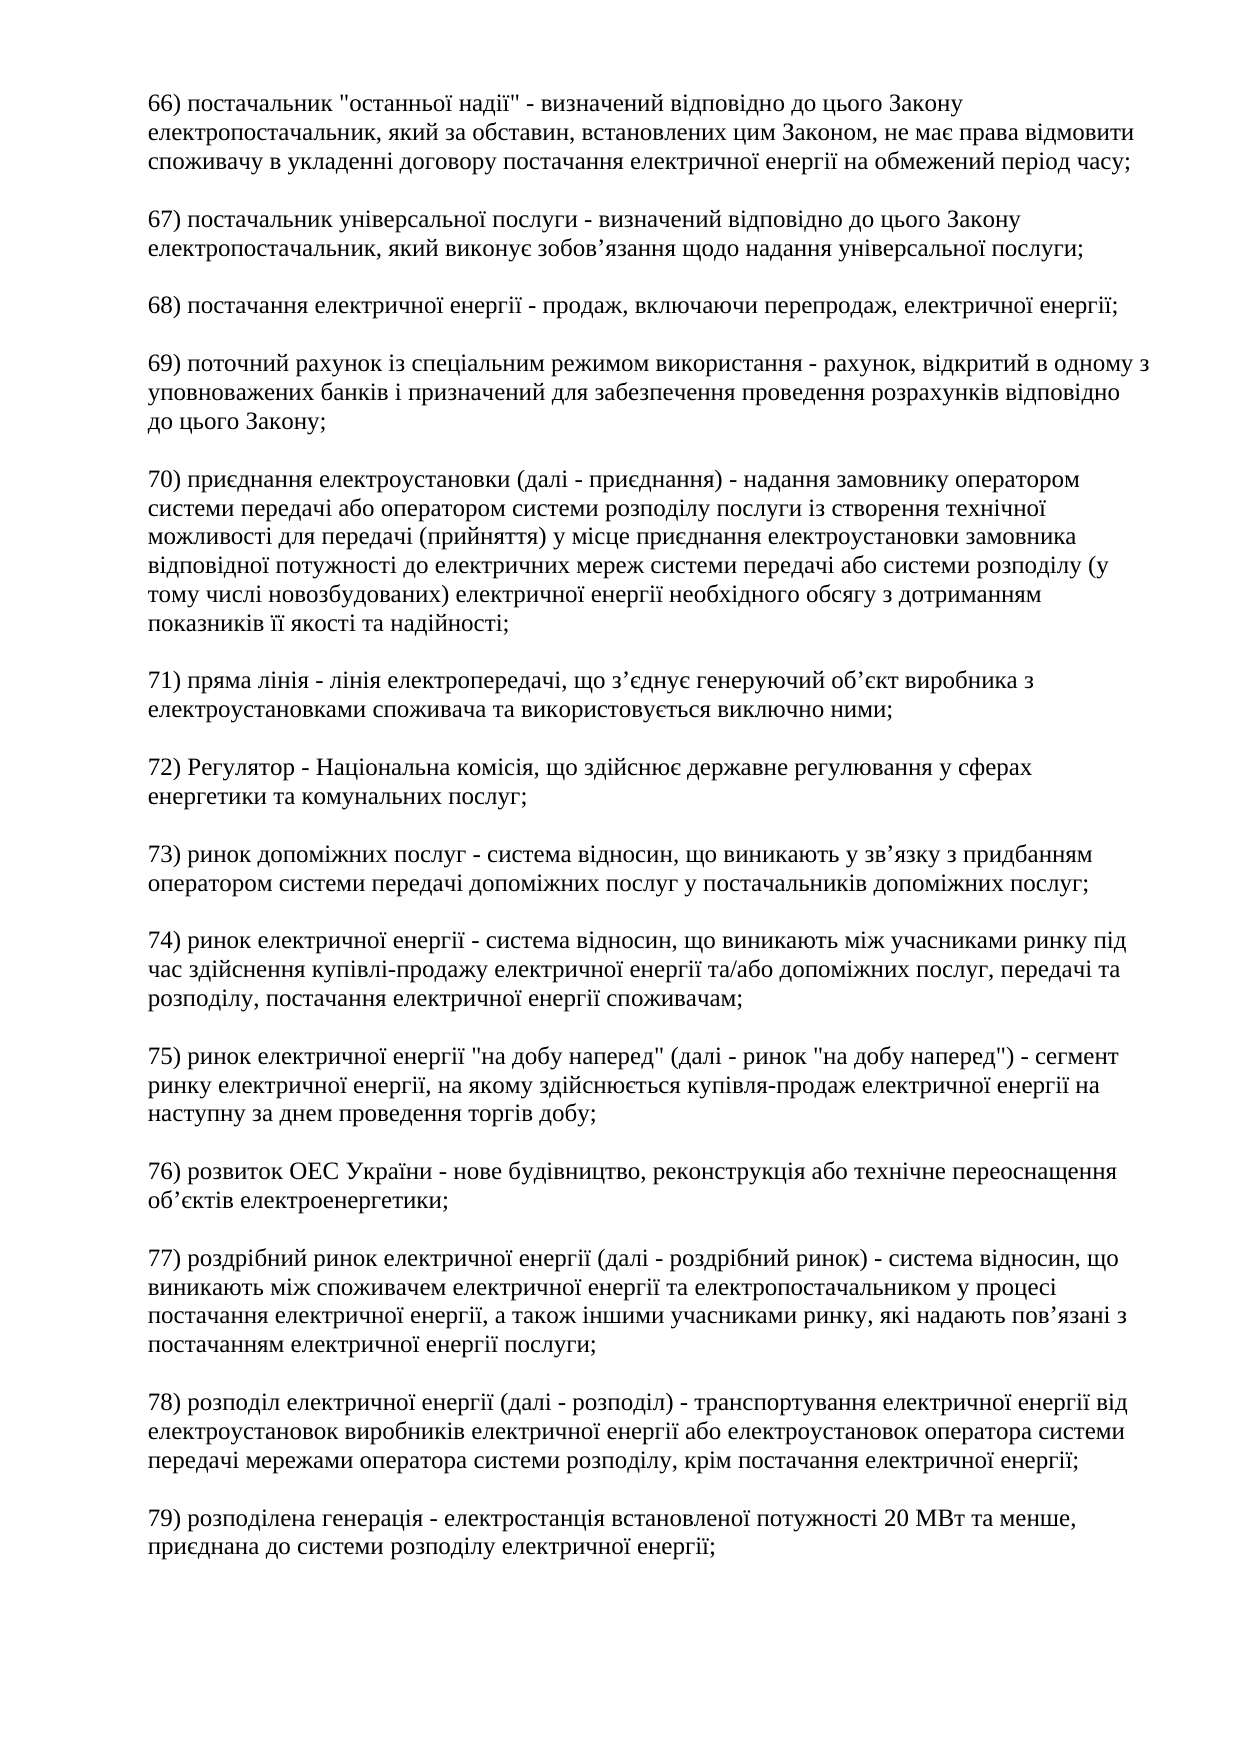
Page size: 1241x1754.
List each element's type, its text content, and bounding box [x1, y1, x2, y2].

text 76) розвиток ОЕС України - нове будівництво, реконструкція або технічне переоснащення об’єктів електроенергетики; [148, 1156, 1152, 1214]
text 74) ринок електричної енергії - система відносин, що виникають між учасниками ринку під час здійснення купівлі-продажу електричної енергії та/або допоміжних послуг, передачі та розподілу, постачання електричної енергії споживачам; [148, 926, 1152, 1012]
text 72) Регулятор - Національна комісія, що здійснює державне регулювання у сферах енергетики та комунальних послуг; [148, 752, 1152, 810]
text 75) ринок електричної енергії "на добу наперед" (далі - ринок "на добу наперед") - сегмент ринку електричної енергії, на якому здійснюється купівля-продаж електричної енергії на наступну за днем проведення торгів добу; [148, 1041, 1152, 1127]
text 68) постачання електричної енергії - продаж, включаючи перепродаж, електричної енергії; [148, 291, 1152, 319]
text 66) постачальник "останньої надії" - визначений відповідно до цього Закону електропостачальник, який за обставин, встановлених цим Законом, не має права відмовити споживачу в укладенні договору постачання електричної енергії на обмежений період часу; [148, 88, 1152, 175]
text 78) розподіл електричної енергії (далі - розподіл) - транспортування електричної енергії від електроустановок виробників електричної енергії або електроустановок оператора системи передачі мережами оператора системи розподілу, крім постачання електричної енергії; [148, 1387, 1152, 1473]
text 69) поточний рахунок із спеціальним режимом використання - рахунок, відкритий в одному з уповноважених банків і призначений для забезпечення проведення розрахунків відповідно до цього Закону; [148, 348, 1152, 435]
text 71) пряма лінія - лінія електропередачі, що з’єднує генеруючий об’єкт виробника з електроустановками споживача та використовується виключно ними; [148, 666, 1152, 723]
text 79) розподілена генерація - електростанція встановленої потужності 20 МВт та менше, приєднана до системи розподілу електричної енергії; [148, 1503, 1152, 1560]
text 70) приєднання електроустановки (далі - приєднання) - надання замовнику оператором системи передачі або оператором системи розподілу послуги із створення технічної можливості для передачі (прийняття) у місце приєднання електроустановки замовника відповідної потужності до електричних мереж системи передачі або системи розподілу (у тому числі новозбудованих) електричної енергії необхідного обсягу з дотриманням показників її якості та надійності; [148, 464, 1152, 636]
text 73) ринок допоміжних послуг - система відносин, що виникають у зв’язку з придбанням оператором системи передачі допоміжних послуг у постачальників допоміжних послуг; [148, 839, 1152, 896]
text 77) роздрібний ринок електричної енергії (далі - роздрібний ринок) - система відносин, що виникають між споживачем електричної енергії та електропостачальником у процесі постачання електричної енергії, а також іншими учасниками ринку, які надають пов’язані з постачанням електричної енергії послуги; [148, 1243, 1152, 1358]
text 67) постачальник універсальної послуги - визначений відповідно до цього Закону електропостачальник, який виконує зобов’язання щодо надання універсальної послуги; [148, 204, 1152, 261]
